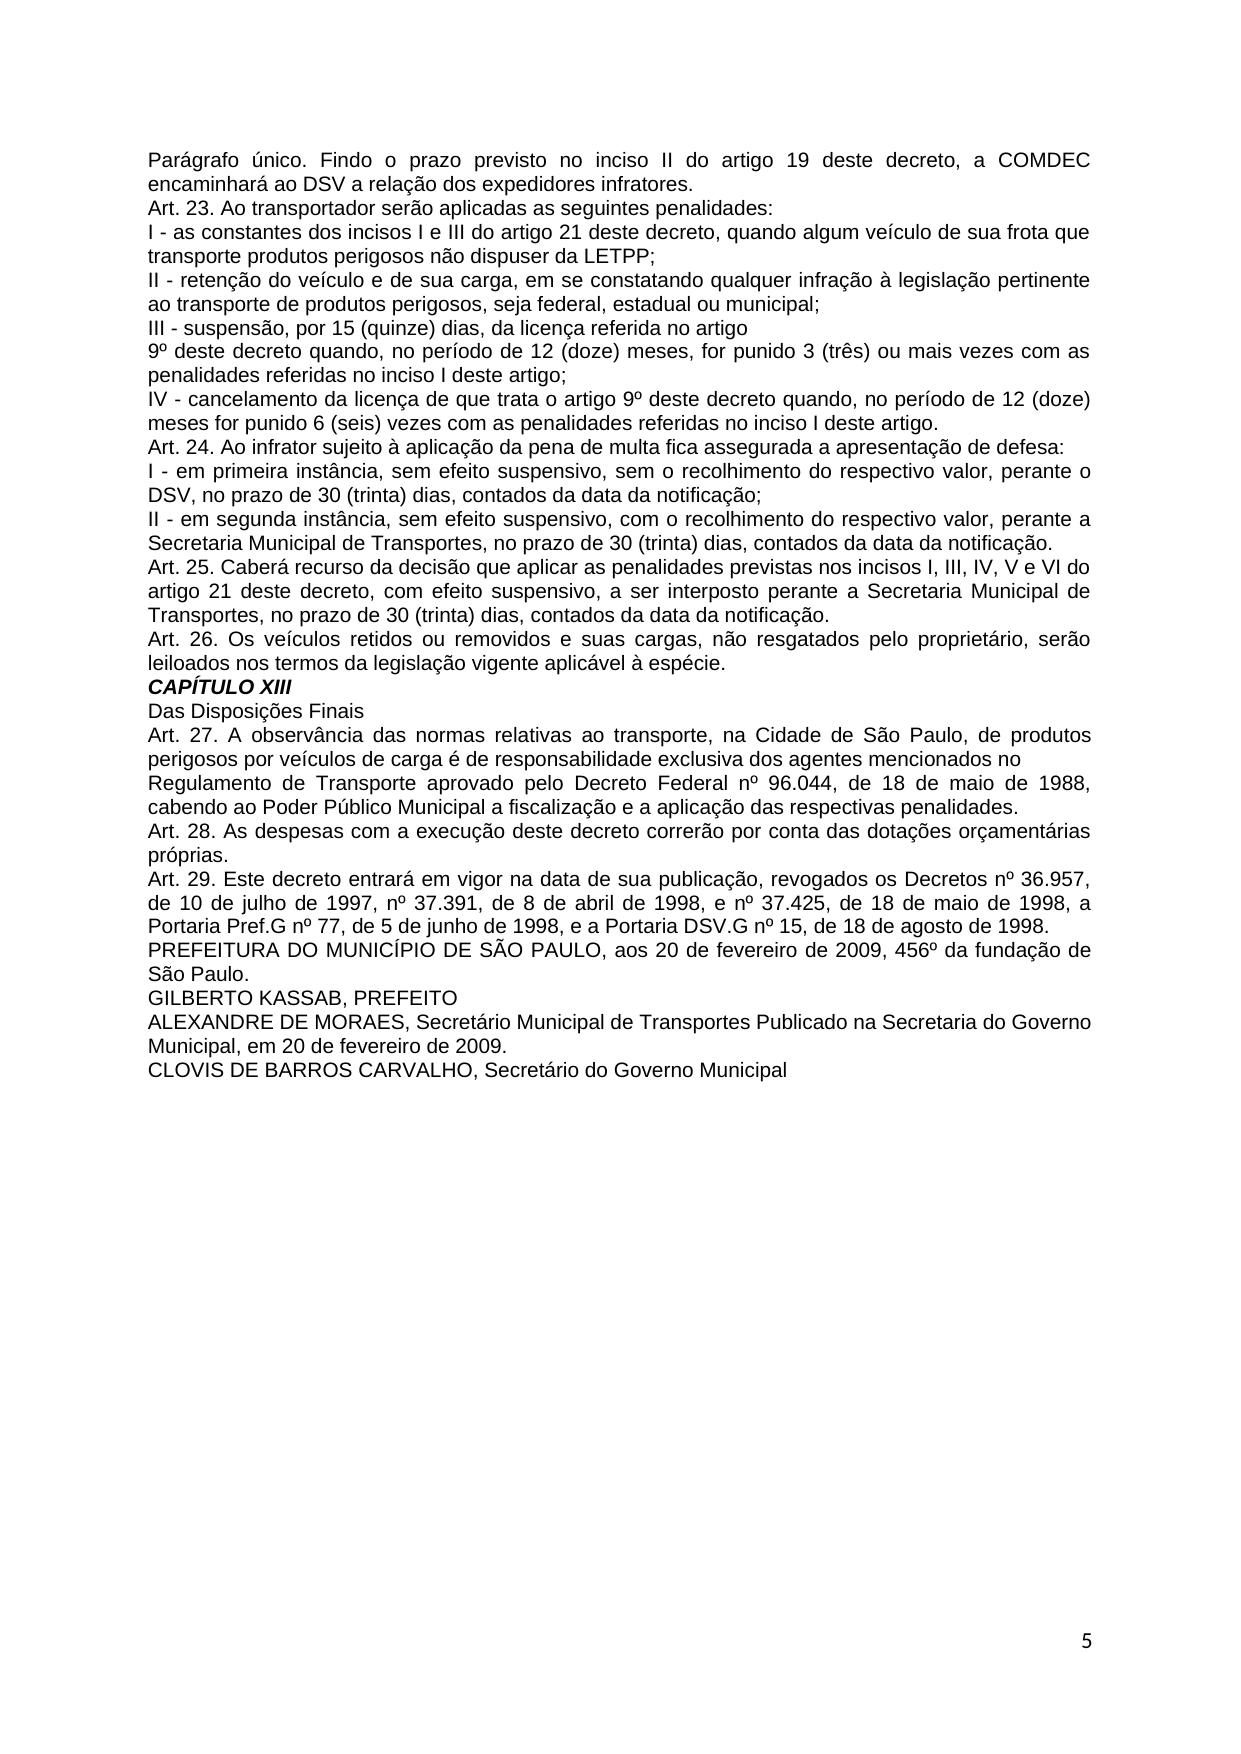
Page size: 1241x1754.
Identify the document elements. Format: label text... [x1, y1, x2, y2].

text III - suspensão, por 15 (quinze) dias, da licença referida no artigo [148, 315, 1092, 339]
text Art. 24. Ao infrator sujeito à aplicação da pena de multa fica assegurada a apresentação de defesa: [148, 435, 1092, 459]
text Art. 25. Caberá recurso da decisão que aplicar as penalidades previstas nos incisos I, III, IV, V e VI do artigo 21 deste decreto, com efeito suspensivo, a ser interposto perante a Secretaria Municipal de Transportes, no prazo de 30 (trinta) dias, contados da data da notificação. [148, 555, 1092, 627]
text CLOVIS DE BARROS CARVALHO, Secretário do Governo Municipal [148, 1058, 1092, 1082]
text I - em primeira instância, sem efeito suspensivo, sem o recolhimento do respectivo valor, perante o DSV, no prazo de 30 (trinta) dias, contados da data da notificação; [148, 459, 1092, 507]
text PREFEITURA DO MUNICÍPIO DE SÃO PAULO, aos 20 de fevereiro de 2009, 456º da fundação de São Paulo. [148, 938, 1092, 986]
text I - as constantes dos incisos I e III do artigo 21 deste decreto, quando algum veículo de sua frota que transporte produtos perigosos não dispuser da LETPP; [148, 219, 1092, 267]
text Art. 23. Ao transportador serão aplicadas as seguintes penalidades: [148, 196, 1092, 219]
text II - retenção do veículo e de sua carga, em se constatando qualquer infração à legislação pertinente ao transporte de produtos perigosos, seja federal, estadual ou municipal; [148, 267, 1092, 315]
text Art. 29. Este decreto entrará em vigor na data de sua publicação, revogados os Decretos nº 36.957, de 10 de julho de 1997, nº 37.391, de 8 de abril de 1998, e nº 37.425, de 18 de maio de 1998, a Portaria Pref.G nº 77, de 5 de junho de 1998, e a Portaria DSV.G nº 15, de 18 de agosto de 1998. [148, 866, 1092, 938]
text II - em segunda instância, sem efeito suspensivo, com o recolhimento do respectivo valor, perante a Secretaria Municipal de Transportes, no prazo de 30 (trinta) dias, contados da data da notificação. [148, 507, 1092, 555]
text Parágrafo único. Findo o prazo previsto no inciso II do artigo 19 deste decreto, a COMDEC encaminhará ao DSV a relação dos expedidores infratores. [148, 148, 1092, 196]
text Das Disposições Finais [148, 699, 1092, 723]
text Regulamento de Transporte aprovado pelo Decreto Federal nº 96.044, de 18 de maio de 1988, cabendo ao Poder Público Municipal a fiscalização e a aplicação das respectivas penalidades. [148, 771, 1092, 818]
text 9º deste decreto quando, no período de 12 (doze) meses, for punido 3 (três) ou mais vezes com as penalidades referidas no inciso I deste artigo; [148, 339, 1092, 387]
subtitle CAPÍTULO XIII [148, 675, 1092, 699]
text IV - cancelamento da licença de que trata o artigo 9º deste decreto quando, no período de 12 (doze) meses for punido 6 (seis) vezes com as penalidades referidas no inciso I deste artigo. [148, 387, 1092, 435]
text ALEXANDRE DE MORAES, Secretário Municipal de Transportes Publicado na Secretaria do Governo Municipal, em 20 de fevereiro de 2009. [148, 1010, 1092, 1058]
text GILBERTO KASSAB, PREFEITO [148, 986, 1092, 1010]
text Art. 26. Os veículos retidos ou removidos e suas cargas, não resgatados pelo proprietário, serão leiloados nos termos da legislação vigente aplicável à espécie. [148, 627, 1092, 675]
text Art. 28. As despesas com a execução deste decreto correrão por conta das dotações orçamentárias próprias. [148, 818, 1092, 866]
text Art. 27. A observância das normas relativas ao transporte, na Cidade de São Paulo, de produtos perigosos por veículos de carga é de responsabilidade exclusiva dos agentes mencionados no [148, 723, 1092, 771]
